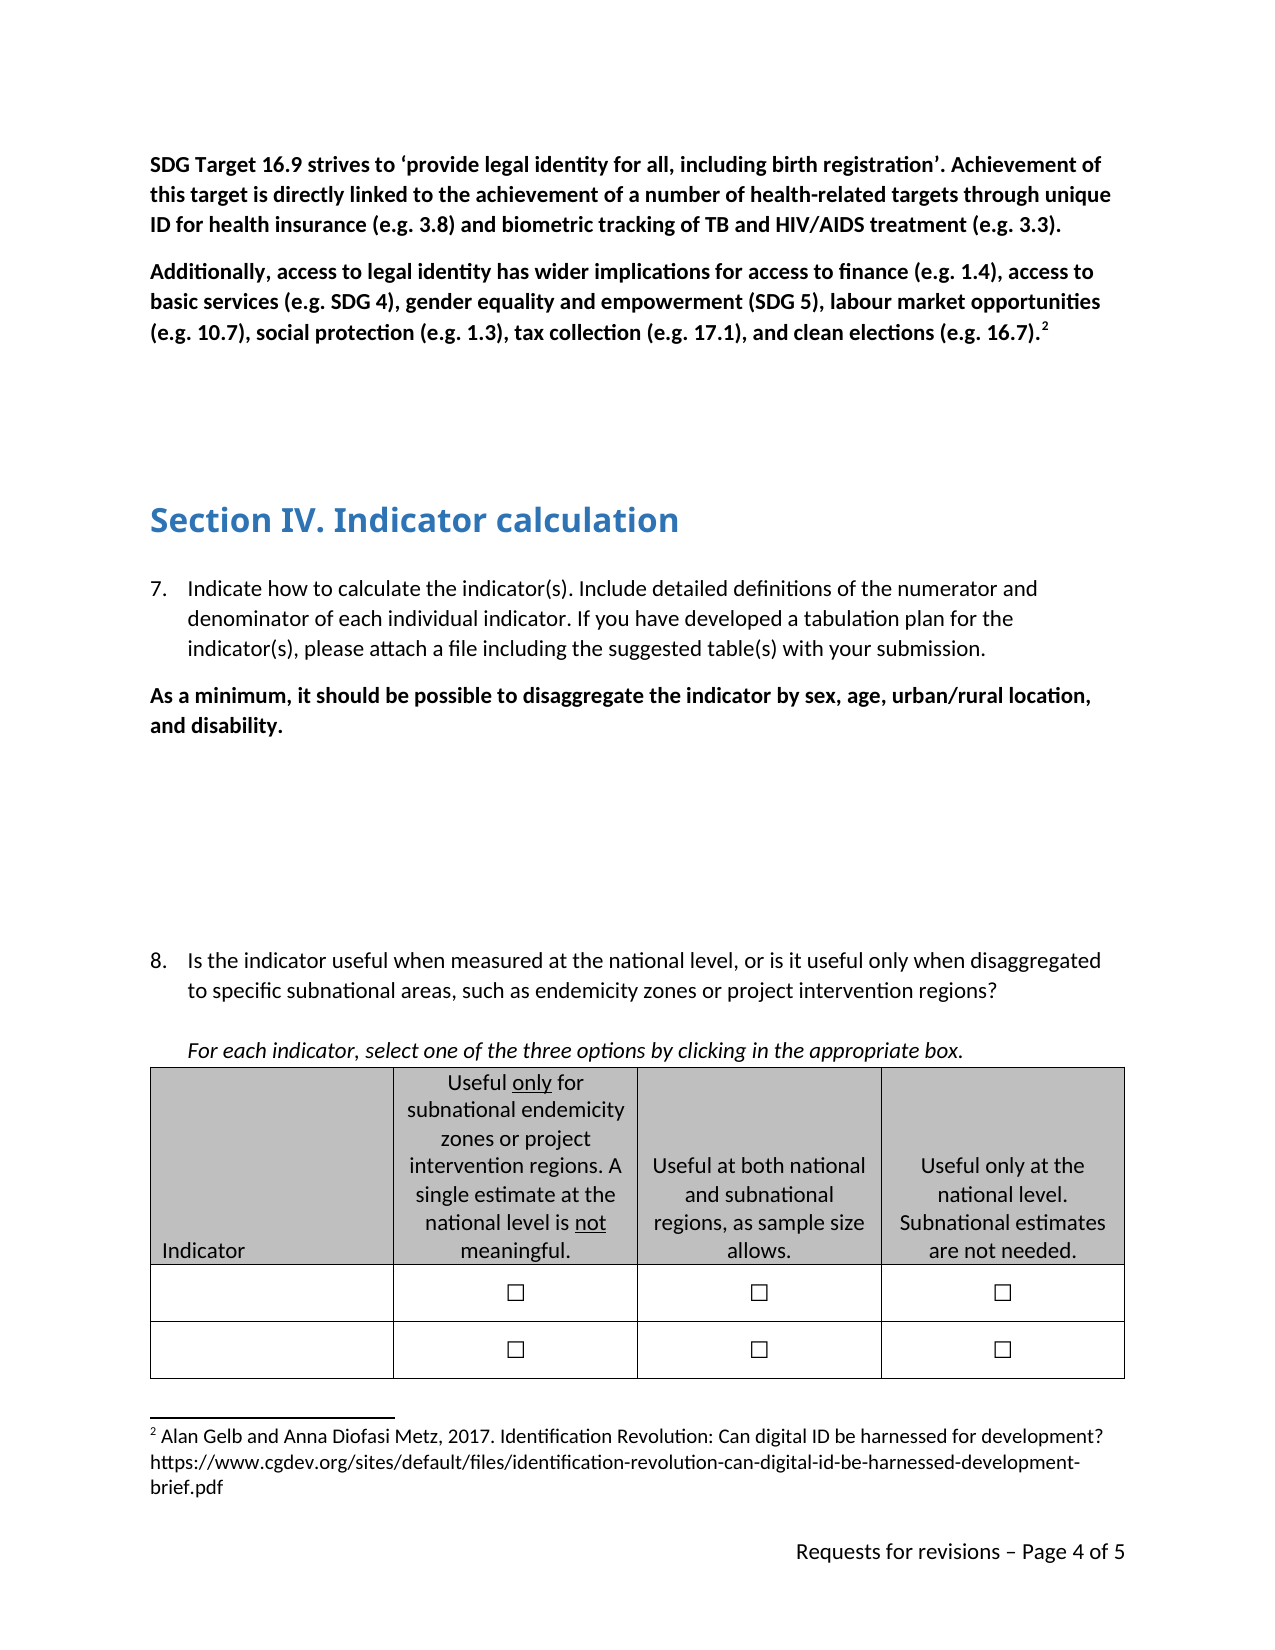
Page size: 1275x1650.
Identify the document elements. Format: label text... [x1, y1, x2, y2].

text As a minimum, it should be possible to disaggregate the indicator by sex, age, urban/rural location, and disability. [150, 681, 1125, 739]
text Additionally, access to legal identity has wider implications for access to finance (e.g. 1.4), access to basic services (e.g. SDG 4), gender equality and empowerment (SDG 5), labour market opportunities (e.g. 10.7), social protection (e.g. 1.3), tax collection (e.g. 17.1), and clean elections (e.g. 16.7). [150, 257, 1125, 346]
text SDG Target 16.9 strives to ‘provide legal identity for all, including birth registration’. Achievement of this target is directly linked to the achievement of a number of health-related targets through unique ID for health insurance (e.g. 3.8) and biometric tracking of TB and HIV/AIDS treatment (e.g. 3.3). [150, 150, 1125, 238]
text 8. Is the indicator useful when measured at the national level, or is it useful only when disaggregated to specific subnational areas, such as endemicity zones or project intervention regions? [150, 946, 1125, 1004]
text 7. Indicate how to calculate the indicator(s). Include detailed definitions of the numerator and denominator of each individual indicator. If you have developed a tabulation plan for the indicator(s), please attach a file including the suggested table(s) with your submission. [150, 574, 1125, 662]
table_cell [151, 1322, 393, 1378]
table_cell [151, 1265, 393, 1321]
table_header Useful only at the national level. Subnational estimates are not needed. [882, 1068, 1124, 1264]
table_header Indicator [151, 1068, 393, 1264]
table_header Useful only for subnational endemicity zones or project intervention regions. A single estimate at the national level is not meaningful. [394, 1068, 637, 1264]
table_header Useful at both national and subnational regions, as sample size allows. [638, 1068, 881, 1264]
text For each indicator, select one of the three options by clicking in the appropriate box. [187, 1036, 1125, 1064]
subtitle Section IV. Indicator calculation [150, 497, 1125, 542]
